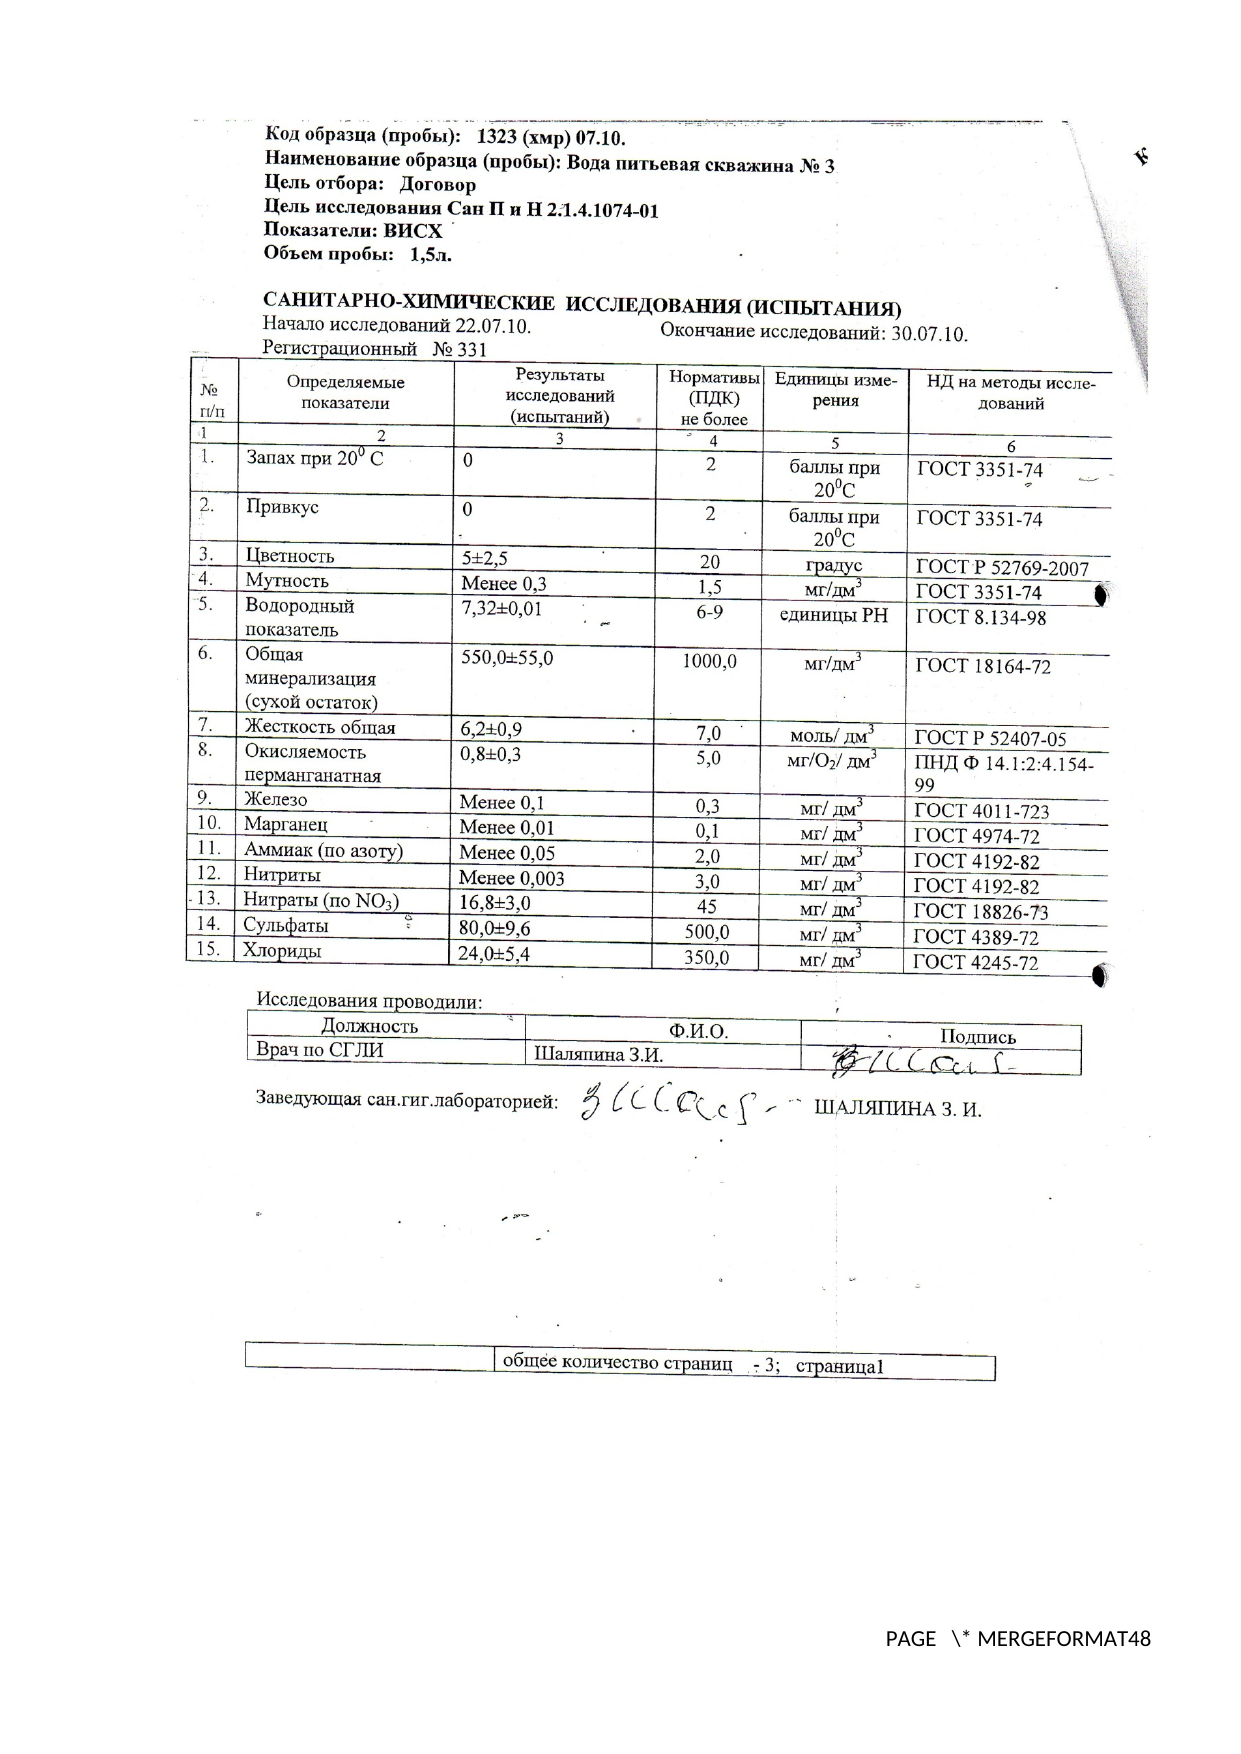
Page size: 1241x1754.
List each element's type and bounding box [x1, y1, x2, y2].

picture [177, 118, 1153, 1384]
